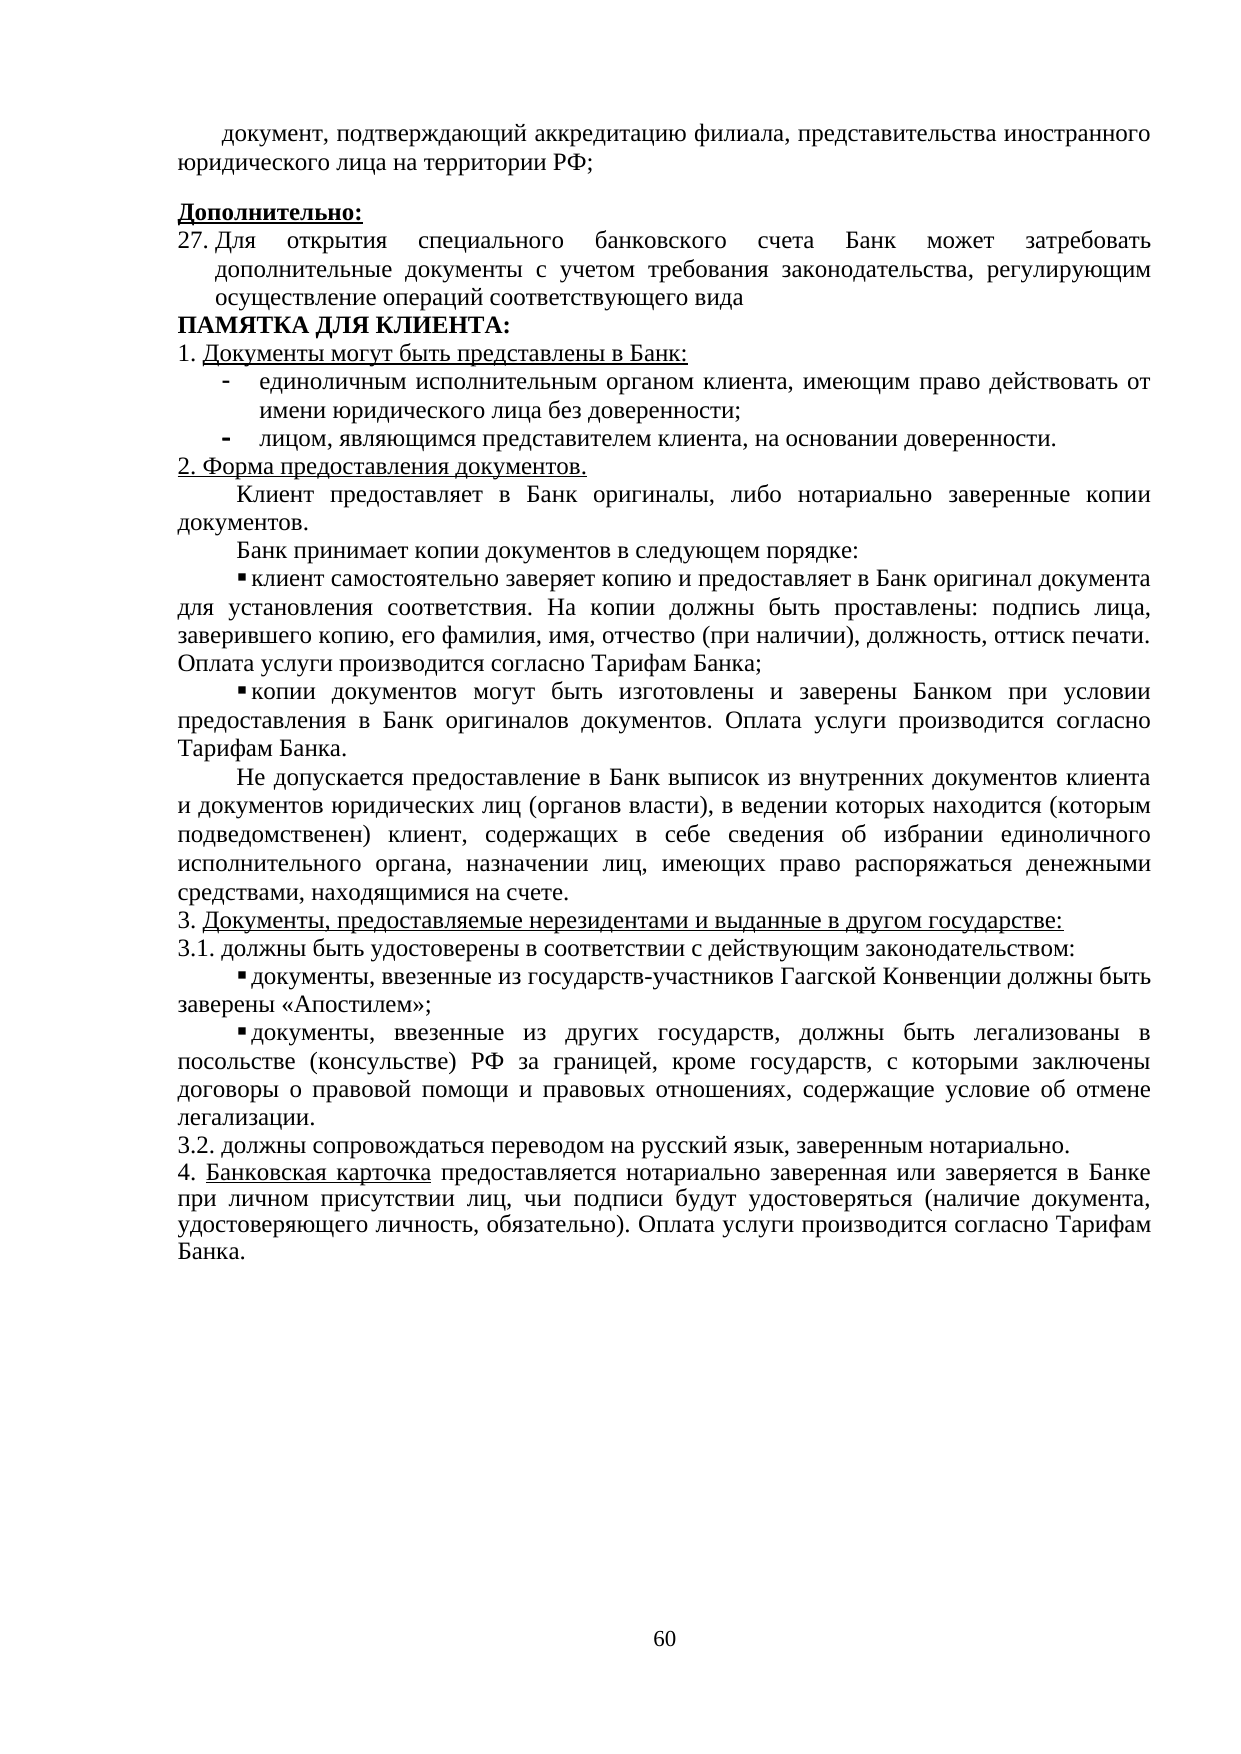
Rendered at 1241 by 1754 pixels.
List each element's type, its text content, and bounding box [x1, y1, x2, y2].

text 3.1. должны быть удостоверены в соответствии с действующим законодательством: [177, 934, 1152, 962]
text 2. Форма предоставления документов. [177, 452, 1152, 480]
text 4. Банковская карточка предоставляется нотариально заверенная или заверяется в Банке при личном присутствии лиц, чьи подписи будут удостоверяться (наличие документа, удостоверяющего личность, обязательно). Оплата услуги производится согласно Тарифам Банка. [177, 1159, 1152, 1265]
text 3.2. должны сопровождаться переводом на русский язык, заверенным нотариально. [177, 1131, 1152, 1159]
text Дополнительно: [177, 198, 1152, 226]
list документы, ввезенные из государств-участников Гаагской Конвенции должны быть заверены «Апостилем»; [177, 962, 1152, 1018]
list документы, ввезенные из других государств, должны быть легализованы в посольстве (консульстве) РФ за границей, кроме государств, с которыми заключены договоры о правовой помощи и правовых отношениях, содержащие условие об отмене легализации. [177, 1018, 1152, 1131]
list лицом, являющимся представителем клиента, на основании доверенности. [222, 424, 1152, 452]
text ПАМЯТКА ДЛЯ КЛИЕНТА: [177, 311, 1152, 339]
text Банк принимает копии документов в следующем порядке: [177, 536, 1152, 564]
text Клиент предоставляет в Банк оригиналы, либо нотариально заверенные копии документов. [177, 480, 1152, 536]
text 3. Документы, предоставляемые нерезидентами и выданные в другом государстве: [177, 906, 1152, 934]
list копии документов могут быть изготовлены и заверены Банком при условии предоставления в Банк оригиналов документов. Оплата услуги производится согласно Тарифам Банка. [177, 677, 1152, 762]
text Не допускается предоставление в Банк выписок из внутренних документов клиента и документов юридических лиц (органов власти), в ведении которых находится (которым подведомственен) клиент, содержащих в себе сведения об избрании единоличного исполнительного органа, назначении лиц, имеющих право распоряжаться денежными средствами, находящимися на счете. [177, 762, 1152, 906]
text 1. Документы могут быть представлены в Банк: [177, 339, 1152, 367]
list клиент самостоятельно заверяет копию и предоставляет в Банк оригинал документа для установления соответствия. На копии должны быть проставлены: подпись лица, заверившего копию, его фамилия, имя, отчество (при наличии), должность, оттиск печати. Оплата услуги производится согласно Тарифам Банка; [177, 564, 1152, 677]
list единоличным исполнительным органом клиента, имеющим право действовать от имени юридического лица без доверенности; [222, 367, 1152, 424]
text документ, подтверждающий аккредитацию филиала, представительства иностранного юридического лица на территории РФ; [177, 118, 1152, 176]
list Для открытия специального банковского счета Банк может затребовать дополнительные документы с учетом требования законодательства, регулирующим осуществление операций соответствующего вида [177, 226, 1152, 311]
